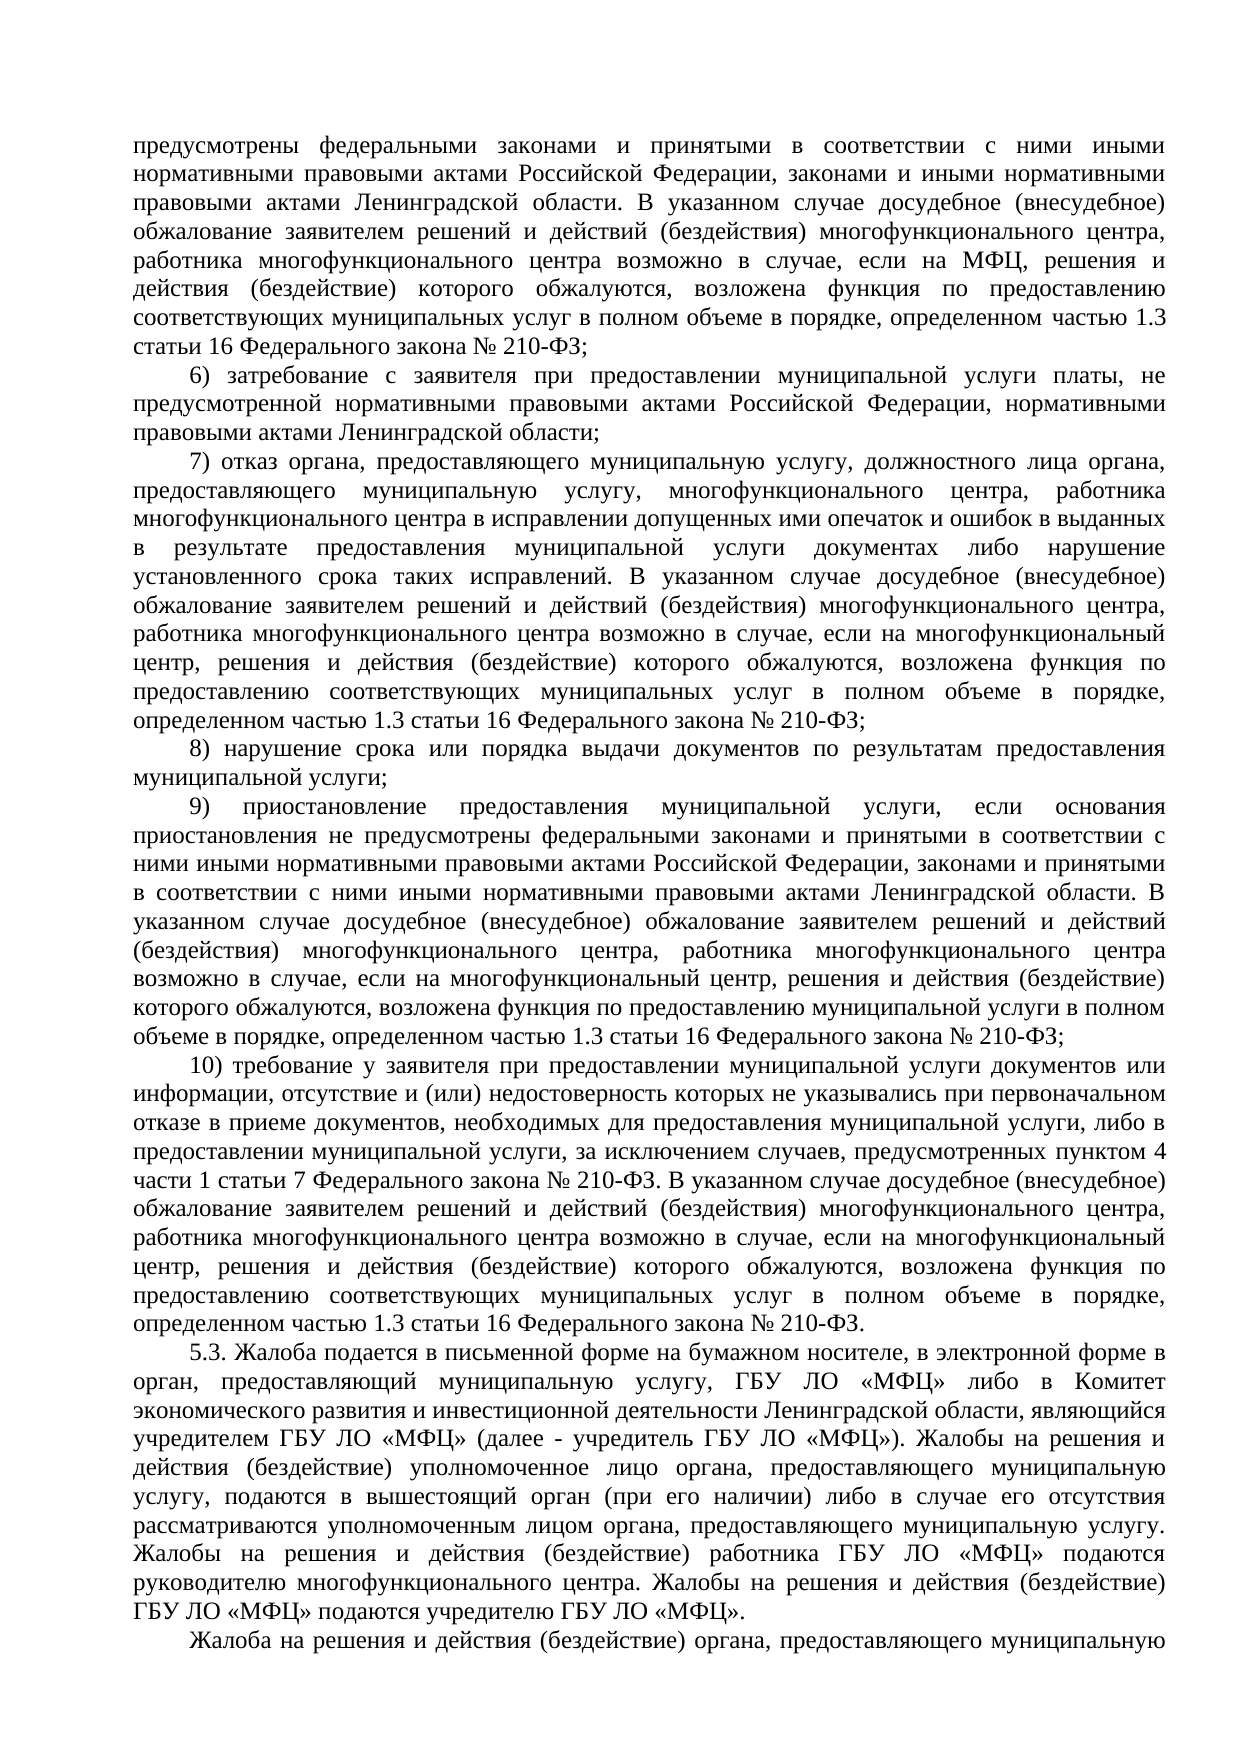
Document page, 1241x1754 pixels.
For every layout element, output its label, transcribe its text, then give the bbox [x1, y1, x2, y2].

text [133, 130, 1167, 360]
text 5.3. Жалоба подается в письменной форме на бумажном носителе, в электронной форме в орган, предоставляющий муниципальную услугу, ГБУ ЛО «МФЦ» либо в Комитет экономического развития и инвестиционной деятельности Ленинградской области, являющийся учредителем ГБУ ЛО «МФЦ» (далее - учредитель ГБУ ЛО «МФЦ»). Жалобы на решения и действия (бездействие) уполномоченное лицо органа, предоставляющего муниципальную услугу, подаются в вышестоящий орган (при его наличии) либо в случае его отсутствия рассматриваются уполномоченным лицом органа, предоставляющего муниципальную услугу. Жалобы на решения и действия (бездействие) работника ГБУ ЛО «МФЦ» подаются руководителю многофункционального центра. Жалобы на решения и действия (бездействие) ГБУ ЛО «МФЦ» подаются учредителю ГБУ ЛО «МФЦ». [133, 1337, 1167, 1625]
text 9) приостановление предоставления муниципальной услуги, если основания приостановления не предусмотрены федеральными законами и принятыми в соответствии с ними иными нормативными правовыми актами Российской Федерации, законами и принятыми в соответствии с ними иными нормативными правовыми актами Ленинградской области. В указанном случае досудебное (внесудебное) обжалование заявителем решений и действий (бездействия) многофункционального центра, работника многофункционального центра возможно в случае, если на многофункциональный центр, решения и действия (бездействие) которого обжалуются, возложена функция по предоставлению муниципальной услуги в полном объеме в порядке, определенном частью 1.3 статьи 16 Федерального закона № 210-ФЗ; [133, 791, 1167, 1050]
text 6) затребование с заявителя при предоставлении муниципальной услуги платы, не предусмотренной нормативными правовыми актами Российской Федерации, нормативными правовыми актами Ленинградской области; [133, 360, 1167, 446]
text 7) отказ органа, предоставляющего муниципальную услугу, должностного лица органа, предоставляющего муниципальную услугу, многофункционального центра, работника многофункционального центра в исправлении допущенных ими опечаток и ошибок в выданных в результате предоставления муниципальной услуги документах либо нарушение установленного срока таких исправлений. В указанном случае досудебное (внесудебное) обжалование заявителем решений и действий (бездействия) многофункционального центра, работника многофункционального центра возможно в случае, если на многофункциональный центр, решения и действия (бездействие) которого обжалуются, возложена функция по предоставлению соответствующих муниципальных услуг в полном объеме в порядке, определенном частью 1.3 статьи 16 Федерального закона № 210-ФЗ; [133, 446, 1167, 733]
text 8) нарушение срока или порядка выдачи документов по результатам предоставления муниципальной услуги; [133, 733, 1167, 791]
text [133, 1625, 1167, 1653]
text 10) требование у заявителя при предоставлении муниципальной услуги документов или информации, отсутствие и (или) недостоверность которых не указывались при первоначальном отказе в приеме документов, необходимых для предоставления муниципальной услуги, либо в предоставлении муниципальной услуги, за исключением случаев, предусмотренных пунктом 4 части 1 статьи 7 Федерального закона № 210-ФЗ. В указанном случае досудебное (внесудебное) обжалование заявителем решений и действий (бездействия) многофункционального центра, работника многофункционального центра возможно в случае, если на многофункциональный центр, решения и действия (бездействие) которого обжалуются, возложена функция по предоставлению соответствующих муниципальных услуг в полном объеме в порядке, определенном частью 1.3 статьи 16 Федерального закона № 210-ФЗ. [133, 1050, 1167, 1337]
